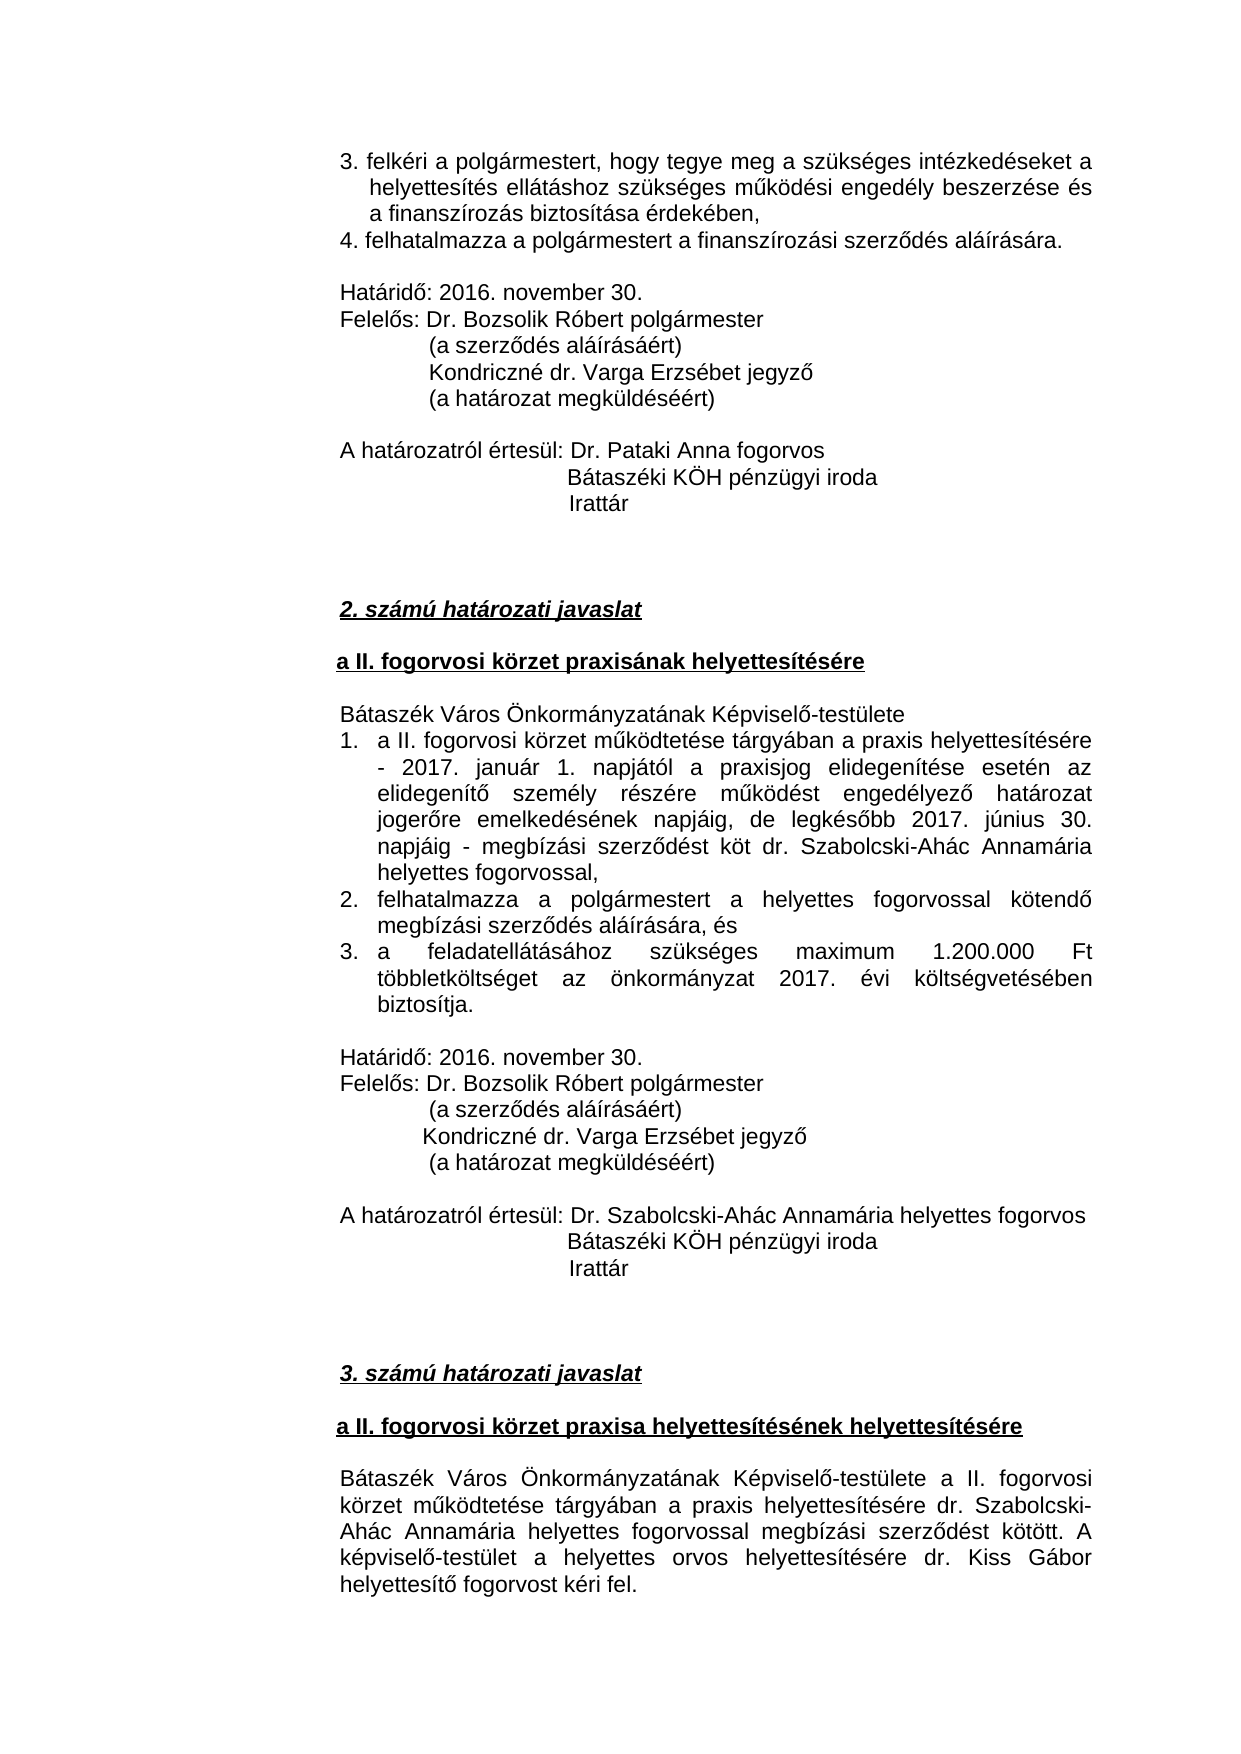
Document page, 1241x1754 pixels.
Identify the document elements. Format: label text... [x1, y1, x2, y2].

text (a határozat megküldéséért) [339, 385, 1093, 411]
list felhatalmazza a polgármestert a helyettes fogorvossal kötendő megbízási szerződés aláírására, és [339, 886, 1093, 938]
text (a szerződés aláírásáért) [339, 1096, 1093, 1123]
text Bátaszék Város Önkormányzatának Képviselő-testülete a II. fogorvosi körzet működtetése tárgyában a praxis helyettesítésére dr. Szabolcski-Ahác Annamária helyettes fogorvossal megbízási szerződést kötött. A képviselő-testület a helyettes orvos helyettesítésére dr. Kiss Gábor helyettesítő fogorvost kéri fel. [339, 1465, 1093, 1597]
text A határozatról értesül: Dr. Pataki Anna fogorvos [339, 437, 1093, 464]
text 3. számú határozati javaslat [339, 1360, 1093, 1386]
text Határidő: 2016. november 30. [339, 279, 1093, 306]
text Bátaszéki KÖH pénzügyi iroda [325, 1228, 1093, 1254]
text Bátaszék Város Önkormányzatának Képviselő-testülete [339, 701, 1093, 727]
text Kondriczné dr. Varga Erzsébet jegyző [339, 358, 1093, 385]
text Irattár [339, 1254, 1093, 1281]
text Kondriczné dr. Varga Erzsébet jegyző [339, 1123, 1093, 1149]
text 2. számú határozati javaslat [339, 596, 1093, 622]
text Irattár [339, 490, 1093, 517]
text (a határozat megküldéséért) [339, 1149, 1093, 1175]
text Határidő: 2016. november 30. [339, 1044, 1093, 1070]
text Bátaszéki KÖH pénzügyi iroda [325, 464, 1093, 490]
text a II. fogorvosi körzet praxisa helyettesítésének helyettesítésére [336, 1413, 1093, 1439]
list 4. felhatalmazza a polgármestert a finanszírozási szerződés aláírására. [339, 227, 1093, 253]
list 3. felkéri a polgármestert, hogy tegye meg a szükséges intézkedéseket a helyettesítés ellátáshoz szükséges működési engedély beszerzése és a finanszírozás biztosítása érdekében, [339, 148, 1093, 227]
text Felelős: Dr. Bozsolik Róbert polgármester [339, 1070, 1093, 1096]
list a feladatellátásához szükséges maximum 1.200.000 Ft többletköltséget az önkormányzat 2017. évi költségvetésében biztosítja. [339, 938, 1093, 1017]
text Felelős: Dr. Bozsolik Róbert polgármester [339, 306, 1093, 332]
text (a szerződés aláírásáért) [339, 332, 1093, 358]
text a II. fogorvosi körzet praxisának helyettesítésére [336, 648, 1093, 675]
text A határozatról értesül: Dr. Szabolcski-Ahác Annamária helyettes fogorvos [339, 1202, 1093, 1228]
list a II. fogorvosi körzet működtetése tárgyában a praxis helyettesítésére - 2017. január 1. napjától a praxisjog elidegenítése esetén az elidegenítő személy részére működést engedélyező határozat jogerőre emelkedésének napjáig, de legkésőbb 2017. június 30. napjáig - megbízási szerződést köt dr. Szabolcski-Ahác Annamária helyettes fogorvossal, [339, 727, 1093, 886]
